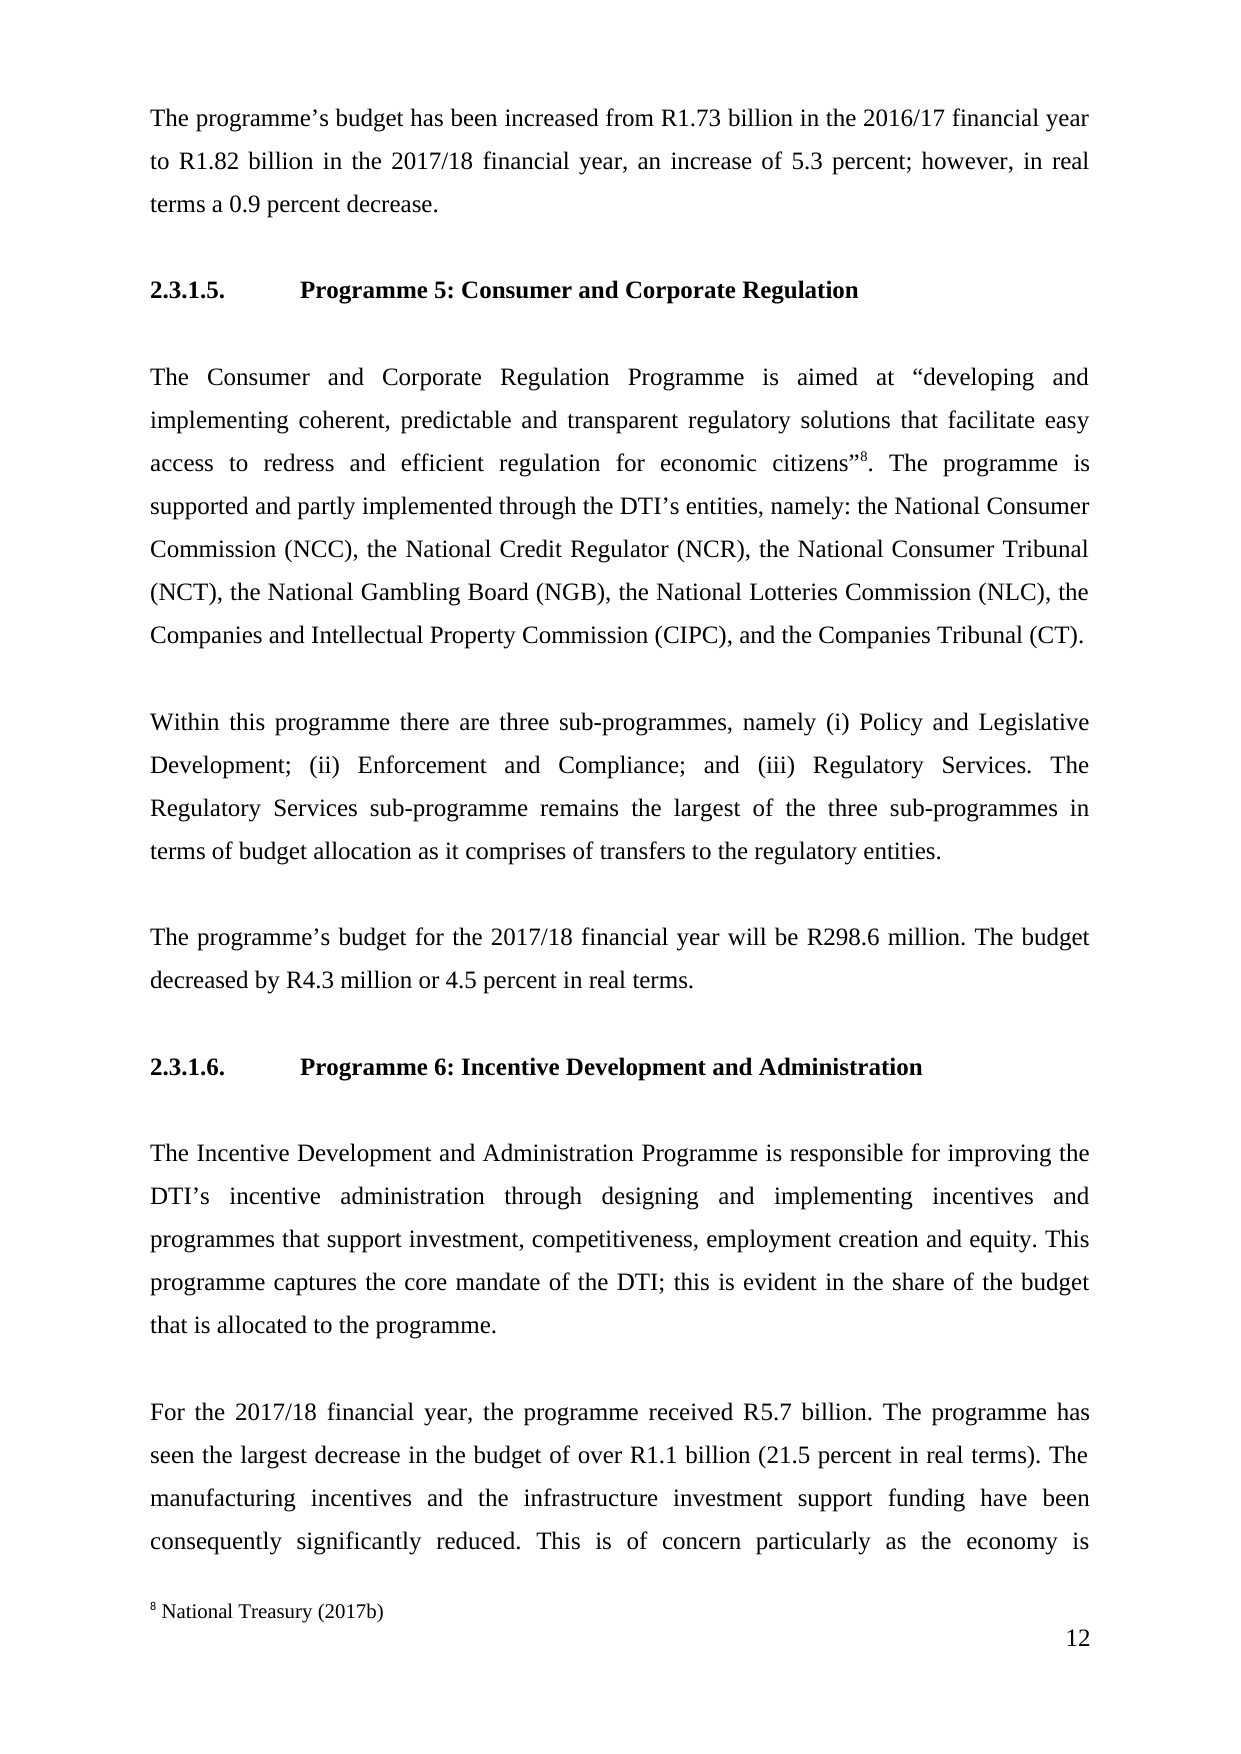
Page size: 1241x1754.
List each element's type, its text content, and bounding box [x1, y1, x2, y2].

text The programme’s budget has been increased from R1.73 billion in the 2016/17 financial year to R1.82 billion in the 2017/18 financial year, an increase of 5.3 percent; however, in real terms a 0.9 percent decrease. [150, 103, 1090, 218]
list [150, 1397, 1090, 1555]
text Within this programme there are three sub-programmes, namely (i) Policy and Legislative Development; (ii) Enforcement and Compliance; and (iii) Regulatory Services. The Regulatory Services sub-programme remains the largest of the three sub-programmes in terms of budget allocation as it comprises of transfers to the regulatory entities. [150, 707, 1090, 865]
text The programme’s budget for the 2017/18 financial year will be R298.6 million. The budget decreased by R4.3 million or 4.5 percent in real terms. [150, 922, 1090, 994]
text The Consumer and Corporate Regulation Programme is aimed at “developing and implementing coherent, predictable and transparent regulatory solutions that facilitate easy access to redress and efficient regulation for economic citizens”. The programme is supported and partly implemented through the DTI’s entities, namely: the National Consumer Commission (NCC), the National Credit Regulator (NCR), the National Consumer Tribunal (NCT), the National Gambling Board (NGB), the National Lotteries Commission (NLC), the Companies and Intellectual Property Commission (CIPC), and the Companies Tribunal (CT). [150, 362, 1090, 649]
text The Incentive Development and Administration Programme is responsible for improving the DTI’s incentive administration through designing and implementing incentives and programmes that support investment, competitiveness, employment creation and equity. This programme captures the core mandate of the DTI; this is evident in the share of the budget that is allocated to the programme. [150, 1138, 1090, 1339]
subtitle Programme 6: Incentive Development and Administration [150, 1052, 1090, 1081]
subtitle Programme 5: Consumer and Corporate Regulation [150, 276, 1090, 304]
